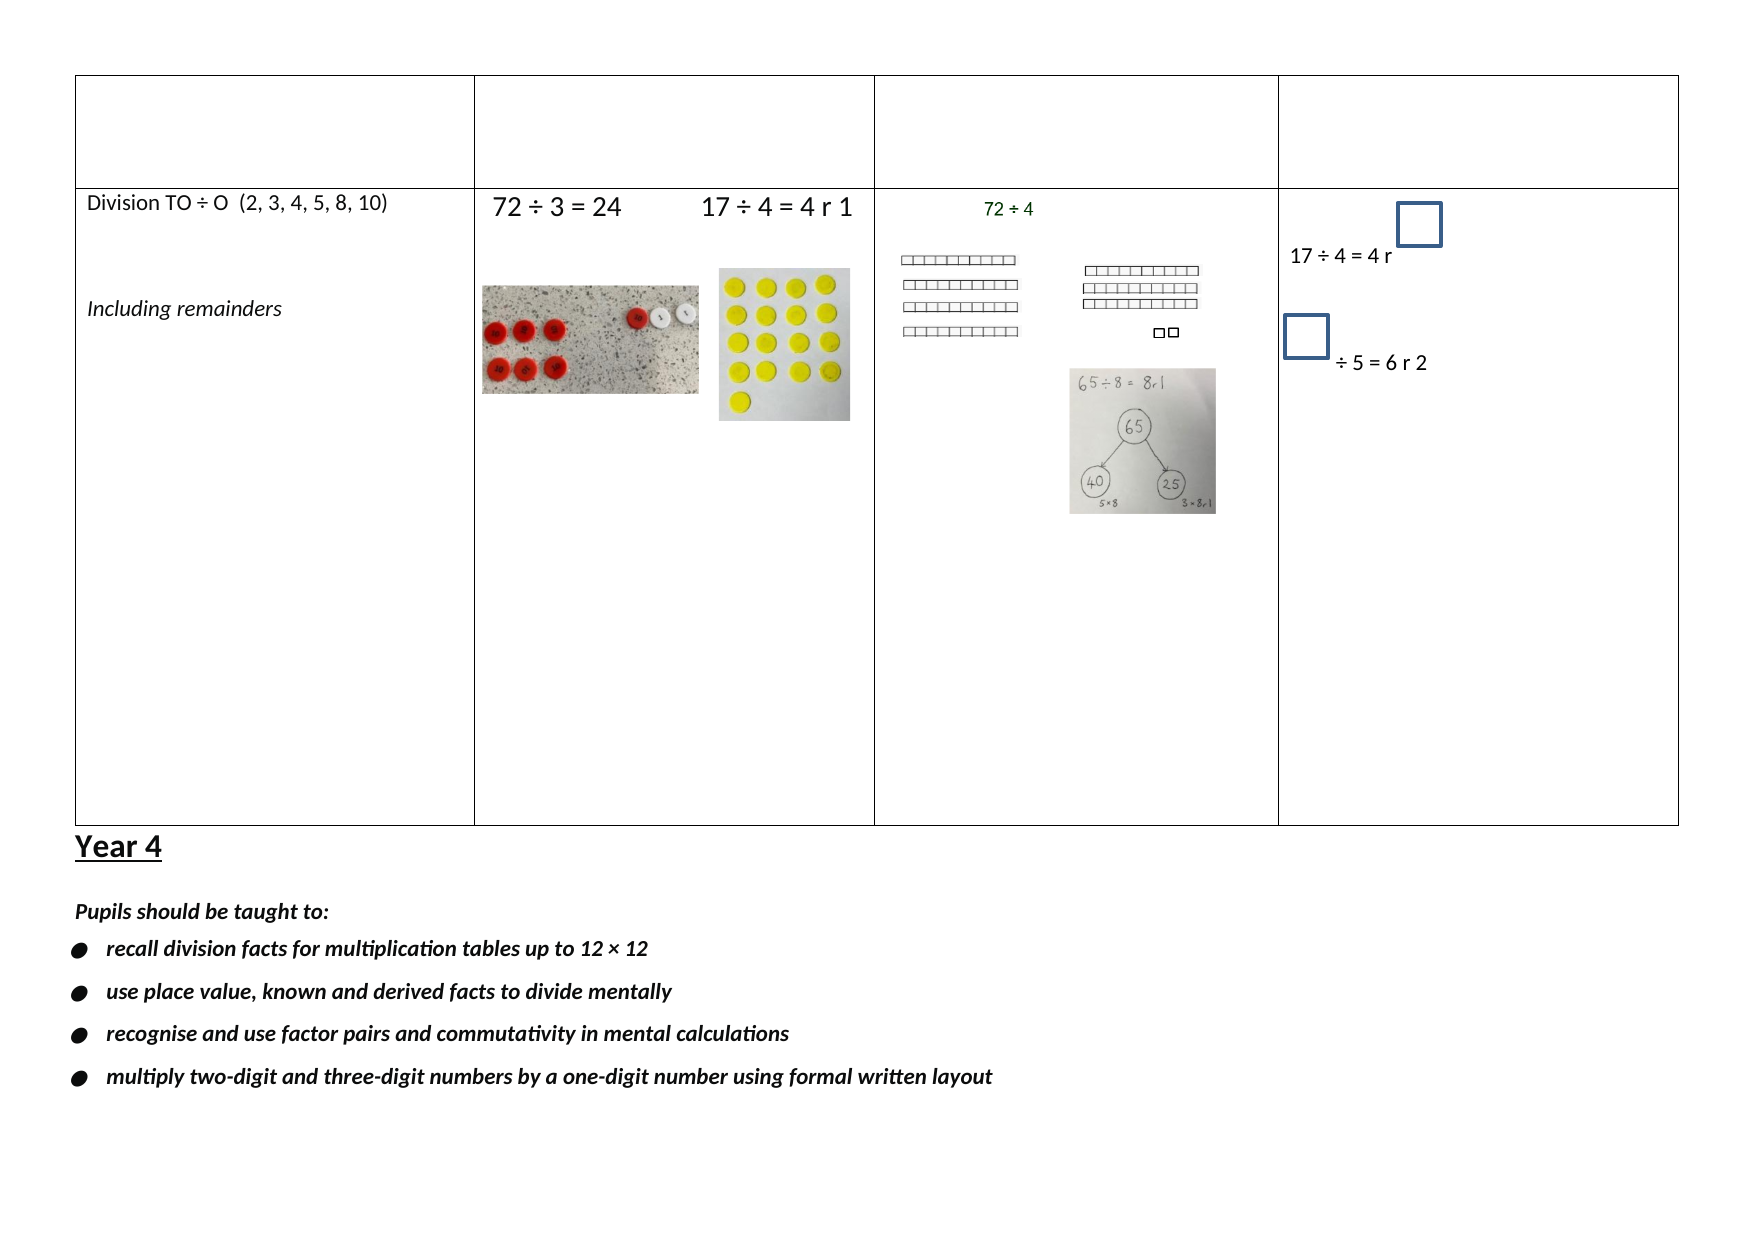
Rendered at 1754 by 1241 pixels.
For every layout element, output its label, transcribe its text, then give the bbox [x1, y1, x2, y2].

list use place value, known and derived facts to divide mentally [69, 968, 1679, 1011]
table_cell 72 ÷ 3 = 24 17 ÷ 4 = 4 r 1 [475, 189, 874, 824]
picture [881, 192, 1213, 358]
picture [483, 286, 698, 393]
list multiply two-digit and three-digit numbers by a one-digit number using formal written layout [69, 1054, 1679, 1096]
list recall division facts for multiplication tables up to 12 × 12 [69, 926, 1679, 968]
table_cell Division TO ÷ O (2, 3, 4, 5, 8, 10) Including remainders [76, 189, 474, 824]
list recognise and use factor pairs and commutativity in mental calculations [69, 1011, 1679, 1054]
text Pupils should be taught to: [75, 897, 1679, 926]
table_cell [76, 76, 474, 187]
picture [718, 268, 851, 421]
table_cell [1279, 76, 1678, 187]
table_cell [875, 76, 1278, 187]
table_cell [475, 76, 874, 187]
table_cell 17 ÷ 4 = 4 r ÷ 5 = 6 r 2 [1279, 189, 1678, 824]
text Year 4 [75, 826, 1679, 866]
picture [1070, 369, 1215, 514]
table_cell [875, 189, 1278, 824]
